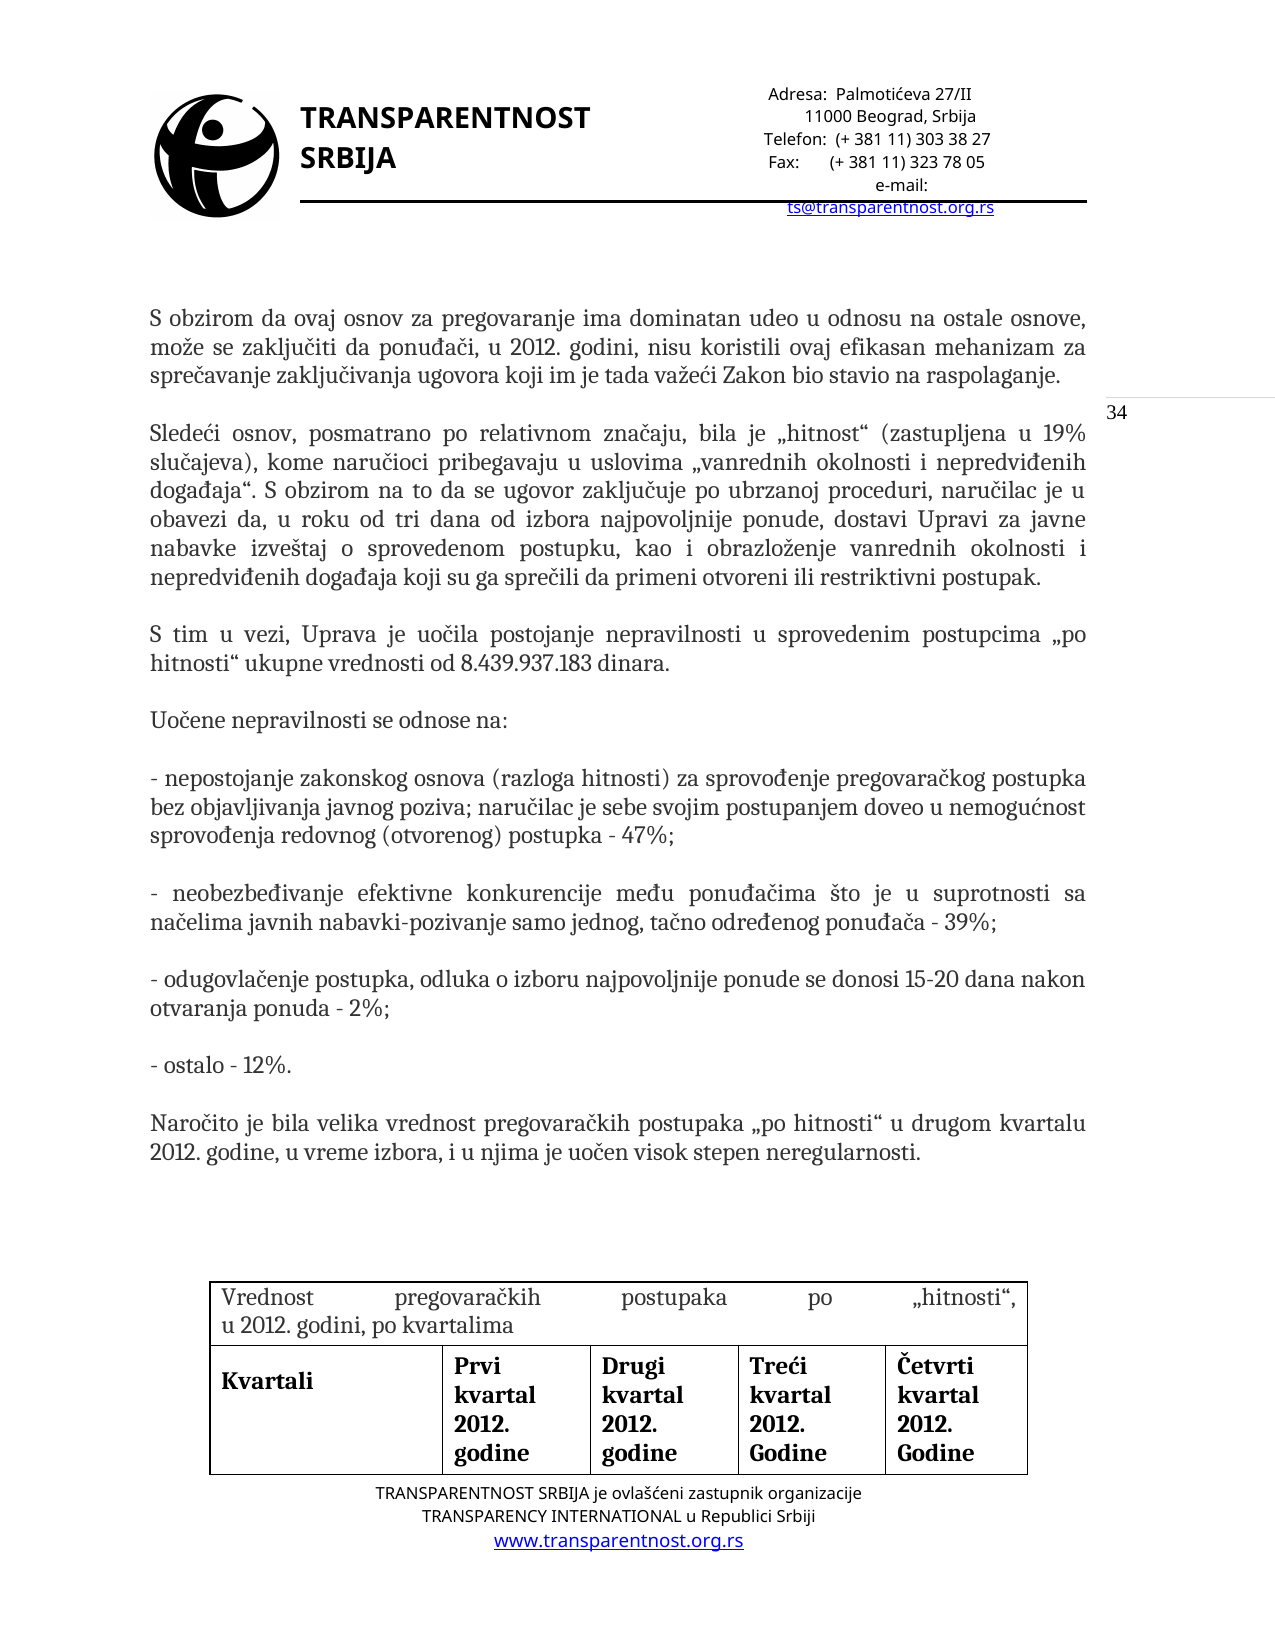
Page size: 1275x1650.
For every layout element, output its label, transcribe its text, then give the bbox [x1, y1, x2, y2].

table_cell Kvartali [211, 1346, 442, 1474]
text - nepostojanje zakonskog osnova (razloga hitnosti) za sprovođenje pregovaračkog postupka bez objavljivanja javnog poziva; naručilac je sebe svojim postupanjem doveo u nemogućnost sprovođenja redovnog (otvorenog) postupka - 47%; [150, 735, 1087, 850]
text S obzirom da ovaj osnov za pregovaranje ima dominatan udeo u odnosu na ostale osnove, može se zaključiti da ponuđači, u 2012. godini, nisu koristili ovaj efikasan mehanizam za sprečavanje zaključivanja ugovora koji im je tada važeći Zakon bio stavio na raspolaganje. [150, 275, 1087, 390]
picture [150, 92, 282, 220]
text Uočene nepravilnosti se odnose na: [150, 678, 1087, 735]
table_cell Prvi kvartal 2012. godine [443, 1346, 590, 1474]
text - odugovlačenje postupka, odluka o izboru najpovoljnije ponude se donosi 15-20 dana nakon otvaranja ponuda - 2%; [150, 936, 1087, 1023]
text - ostalo - 12%. [150, 1023, 1087, 1080]
table_cell Četvrti kvartal 2012. Godine [886, 1346, 1027, 1474]
text Naročito je bila velika vrednost pregovaračkih postupaka „po hitnosti“ u drugom kvartalu 2012. godine, u vreme izbora, i u njima je uočen visok stepen neregularnosti. [150, 1080, 1087, 1166]
text S tim u vezi, Uprava je uočila postojanje nepravilnosti u sprovedenim postupcima „po hitnosti“ ukupne vrednosti od 8.439.937.183 dinara. [150, 620, 1087, 678]
text Sledeći osnov, posmatrano po relativnom značaju, bila je „hitnost“ (zastupljena u 19% slučajeva), kome naručioci pribegavaju u uslovima „vanrednih okolnosti i nepredviđenih događaja“. S obzirom na to da se ugovor zaključuje po ubrzanoj proceduri, naručilac je u obavezi da, u roku od tri dana od izbora najpovoljnije ponude, dostavi Upravi za javne nabavke izveštaj o sprovedenom postupku, kao i obrazloženje vanrednih okolnosti i nepredviđenih događaja koji su ga sprečili da primeni otvoreni ili restriktivni postupak. [150, 390, 1087, 591]
table_cell Drugi kvartal 2012. godine [591, 1346, 738, 1474]
table_header Vrednost pregovaračkih postupaka po „hitnosti“, u 2012. godini, po kvartalima [211, 1283, 1027, 1345]
table_cell Treći kvartal 2012. Godine [739, 1346, 885, 1474]
text - neobezbeđivanje efektivne konkurencije među ponuđačima što je u suprotnosti sa načelima javnih nabavki-pozivanje samo jednog, tačno određenog ponuđača - 39%; [150, 850, 1087, 936]
